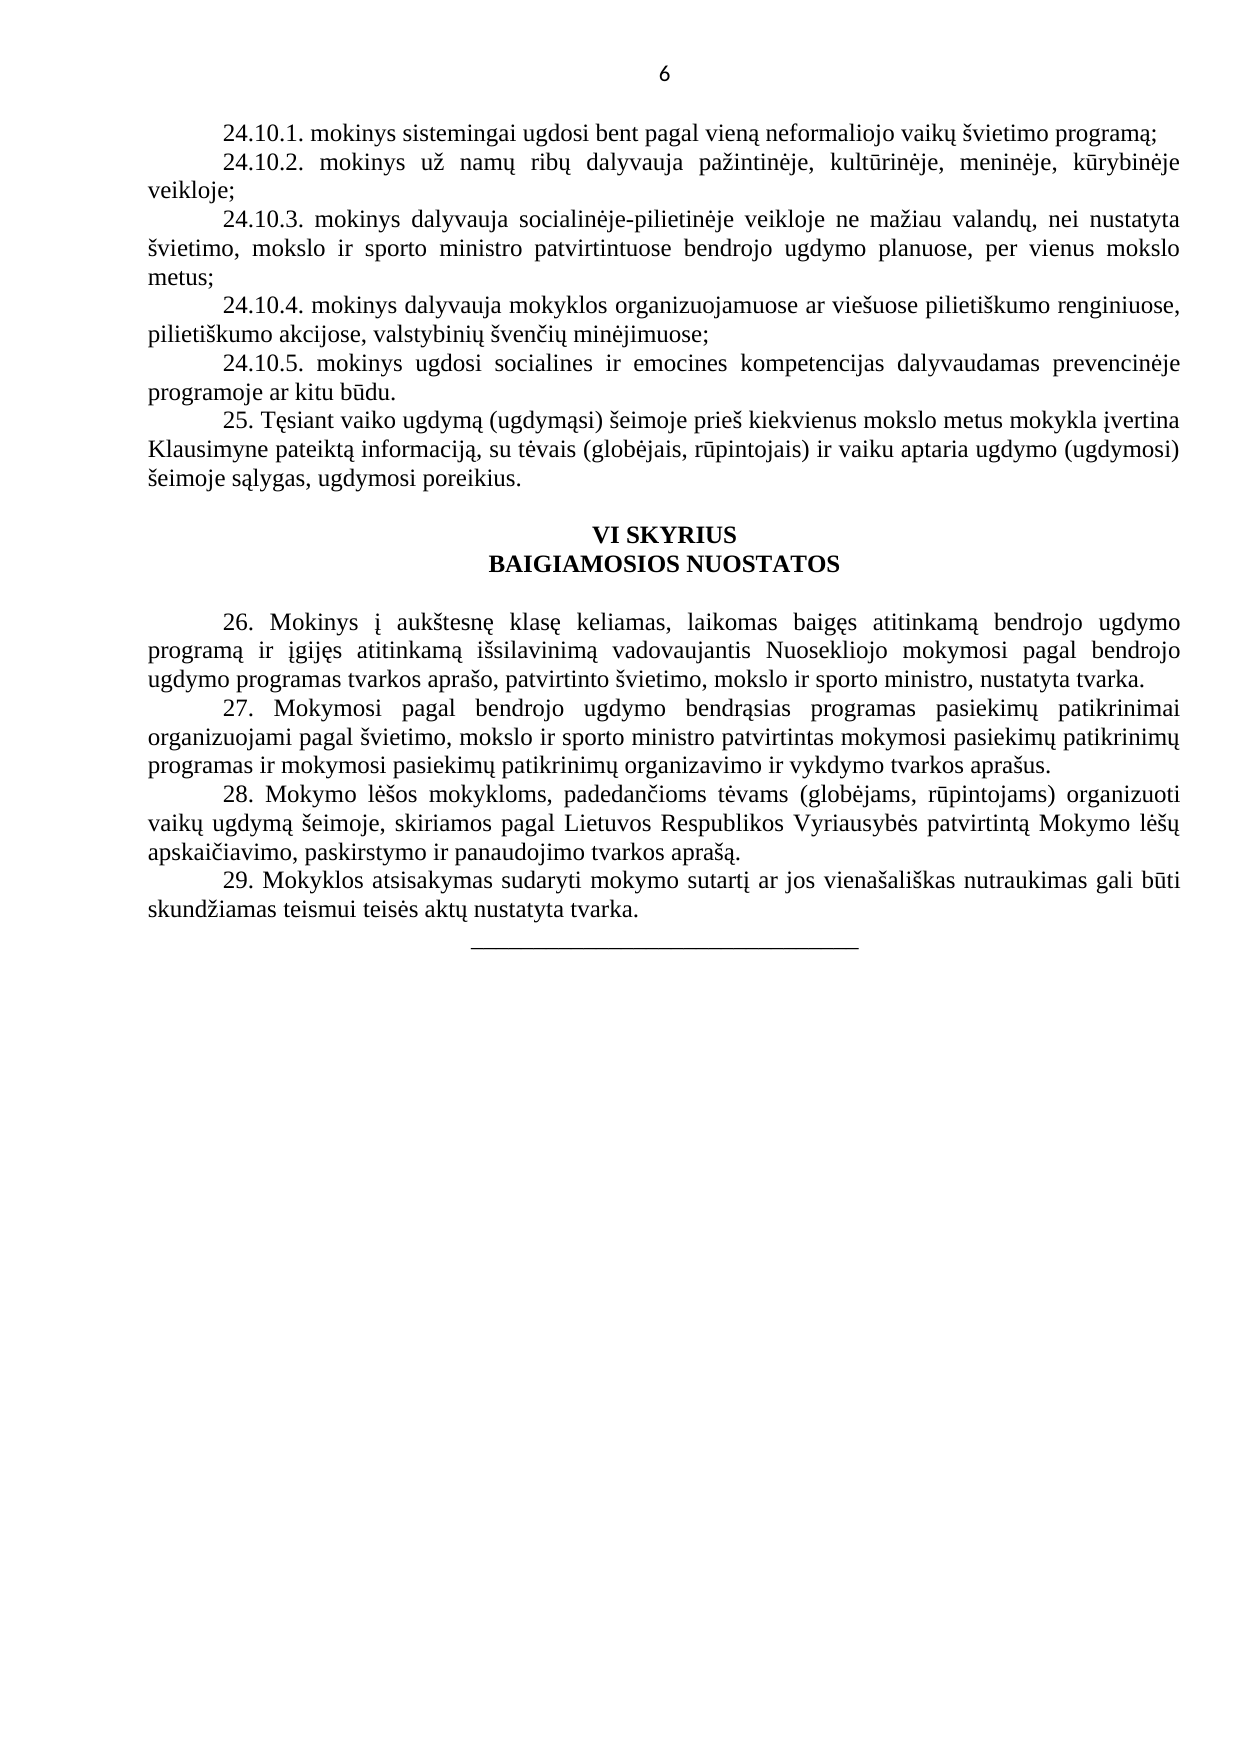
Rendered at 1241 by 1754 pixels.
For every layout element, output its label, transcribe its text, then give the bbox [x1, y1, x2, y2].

text 24.10.1. mokinys sistemingai ugdosi bent pagal vieną neformaliojo vaikų švietimo programą; [148, 118, 1181, 147]
text 24.10.3. mokinys dalyvauja socialinėje-pilietinėje veikloje ne mažiau valandų, nei nustatyta švietimo, mokslo ir sporto ministro patvirtintuose bendrojo ugdymo planuose, per vienus mokslo metus; [148, 204, 1181, 291]
text 24.10.2. mokinys už namų ribų dalyvauja pažintinėje, kultūrinėje, meninėje, kūrybinėje veikloje; [148, 147, 1181, 204]
text 24.10.5. mokinys ugdosi socialines ir emocines kompetencijas dalyvaudamas prevencinėje programoje ar kitu būdu. [148, 348, 1181, 406]
text 28. Mokymo lėšos mokykloms, padedančioms tėvams (globėjams, rūpintojams) organizuoti vaikų ugdymą šeimoje, skiriamos pagal Lietuvos Respublikos Vyriausybės patvirtintą Mokymo lėšų apskaičiavimo, paskirstymo ir panaudojimo tvarkos aprašą. [148, 779, 1181, 866]
text 25. Tęsiant vaiko ugdymą (ugdymąsi) šeimoje prieš kiekvienus mokslo metus mokykla įvertina Klausimyne pateiktą informaciją, su tėvais (globėjais, rūpintojais) ir vaiku aptaria ugdymo (ugdymosi) šeimoje sąlygas, ugdymosi poreikius. [148, 406, 1181, 492]
text 29. Mokyklos atsisakymas sudaryti mokymo sutartį ar jos vienašališkas nutraukimas gali būti skundžiamas teismui teisės aktų nustatyta tvarka. [148, 866, 1181, 923]
text 24.10.4. mokinys dalyvauja mokyklos organizuojamuose ar viešuose pilietiškumo renginiuose, pilietiškumo akcijose, valstybinių švenčių minėjimuose; [148, 291, 1181, 348]
text BAIGIAMOSIOS NUOSTATOS [148, 549, 1181, 578]
text VI SKYRIUS [148, 521, 1181, 549]
text 26. Mokinys į aukštesnę klasę keliamas, laikomas baigęs atitinkamą bendrojo ugdymo programą ir įgijęs atitinkamą išsilavinimą vadovaujantis Nuosekliojo mokymosi pagal bendrojo ugdymo programas tvarkos aprašo, patvirtinto švietimo, mokslo ir sporto ministro, nustatyta tvarka. [148, 607, 1181, 693]
text 27. Mokymosi pagal bendrojo ugdymo bendrąsias programas pasiekimų patikrinimai organizuojami pagal švietimo, mokslo ir sporto ministro patvirtintas mokymosi pasiekimų patikrinimų programas ir mokymosi pasiekimų patikrinimų organizavimo ir vykdymo tvarkos aprašus. [148, 693, 1181, 779]
text _______________________________ [148, 923, 1181, 952]
